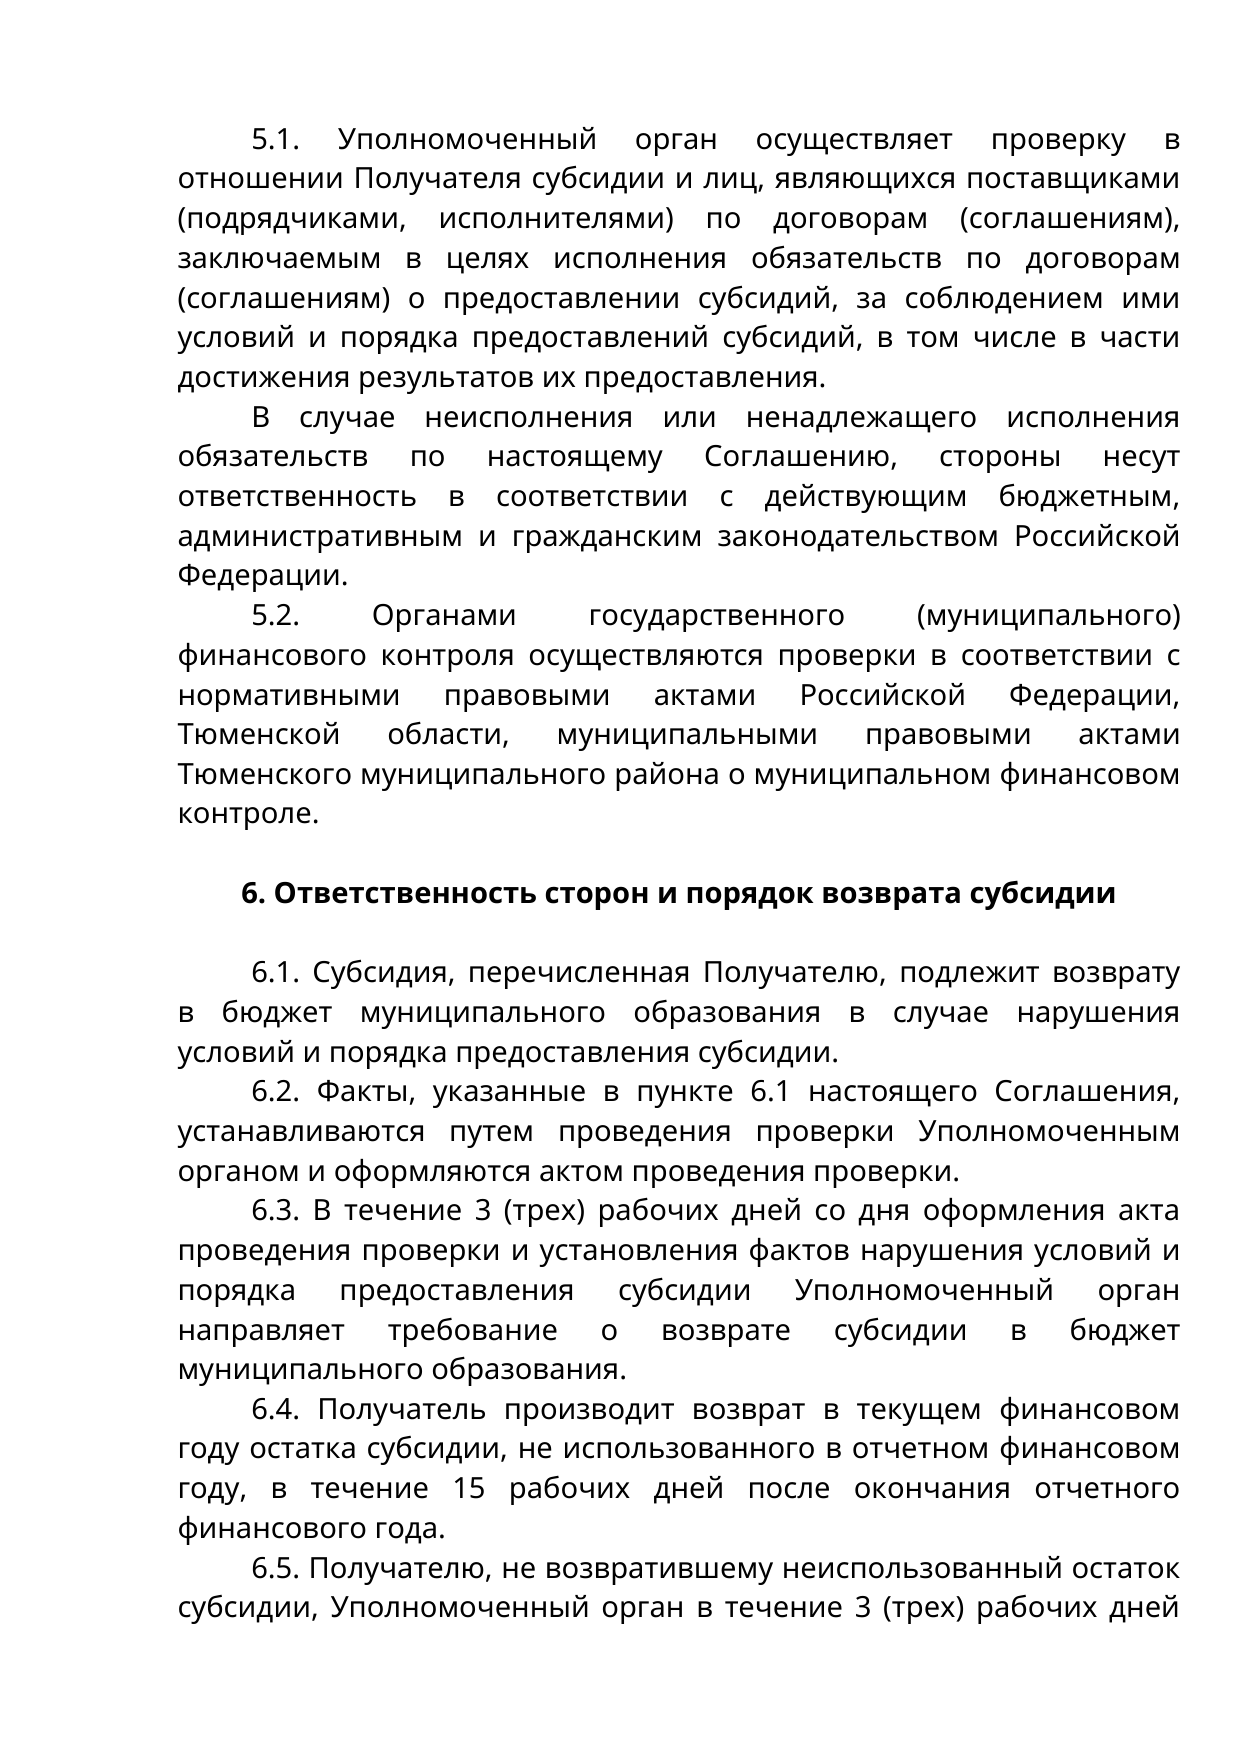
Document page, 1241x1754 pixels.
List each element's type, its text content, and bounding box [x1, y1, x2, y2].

text 6.2. Факты, указанные в пункте 6.1 настоящего Соглашения, устанавливаются путем проведения проверки Уполномоченным органом и оформляются актом проведения проверки. [177, 1071, 1181, 1190]
text В случае неисполнения или ненадлежащего исполнения обязательств по настоящему Соглашению, стороны несут ответственность в соответствии с действующим бюджетным, административным и гражданским законодательством Российской Федерации. [177, 396, 1181, 594]
text 6.3. В течение 3 (трех) рабочих дней со дня оформления акта проведения проверки и установления фактов нарушения условий и порядка предоставления субсидии Уполномоченный орган направляет требование о возврате субсидии в бюджет муниципального образования. [177, 1190, 1181, 1388]
text 6. Ответственность сторон и порядок возврата субсидии [177, 872, 1181, 912]
text 6.1. Субсидия, перечисленная Получателю, подлежит возврату в бюджет муниципального образования в случае нарушения условий и порядка предоставления субсидии. [177, 952, 1181, 1071]
text 6.4. Получатель производит возврат в текущем финансовом году остатка субсидии, не использованного в отчетном финансовом году, в течение 15 рабочих дней после окончания отчетного финансового года. [177, 1388, 1181, 1547]
text 5.2. Органами государственного (муниципального) финансового контроля осуществляются проверки в соответствии с нормативными правовыми актами Российской Федерации, Тюменской области, муниципальными правовыми актами Тюменского муниципального района о муниципальном финансовом контроле. [177, 594, 1181, 832]
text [177, 1547, 1181, 1626]
text 5.1. Уполномоченный орган осуществляет проверку в отношении Получателя субсидии и лиц, являющихся поставщиками (подрядчиками, исполнителями) по договорам (соглашениям), заключаемым в целях исполнения обязательств по договорам (соглашениям) о предоставлении субсидий, за соблюдением ими условий и порядка предоставлений субсидий, в том числе в части достижения результатов их предоставления. [177, 118, 1181, 396]
